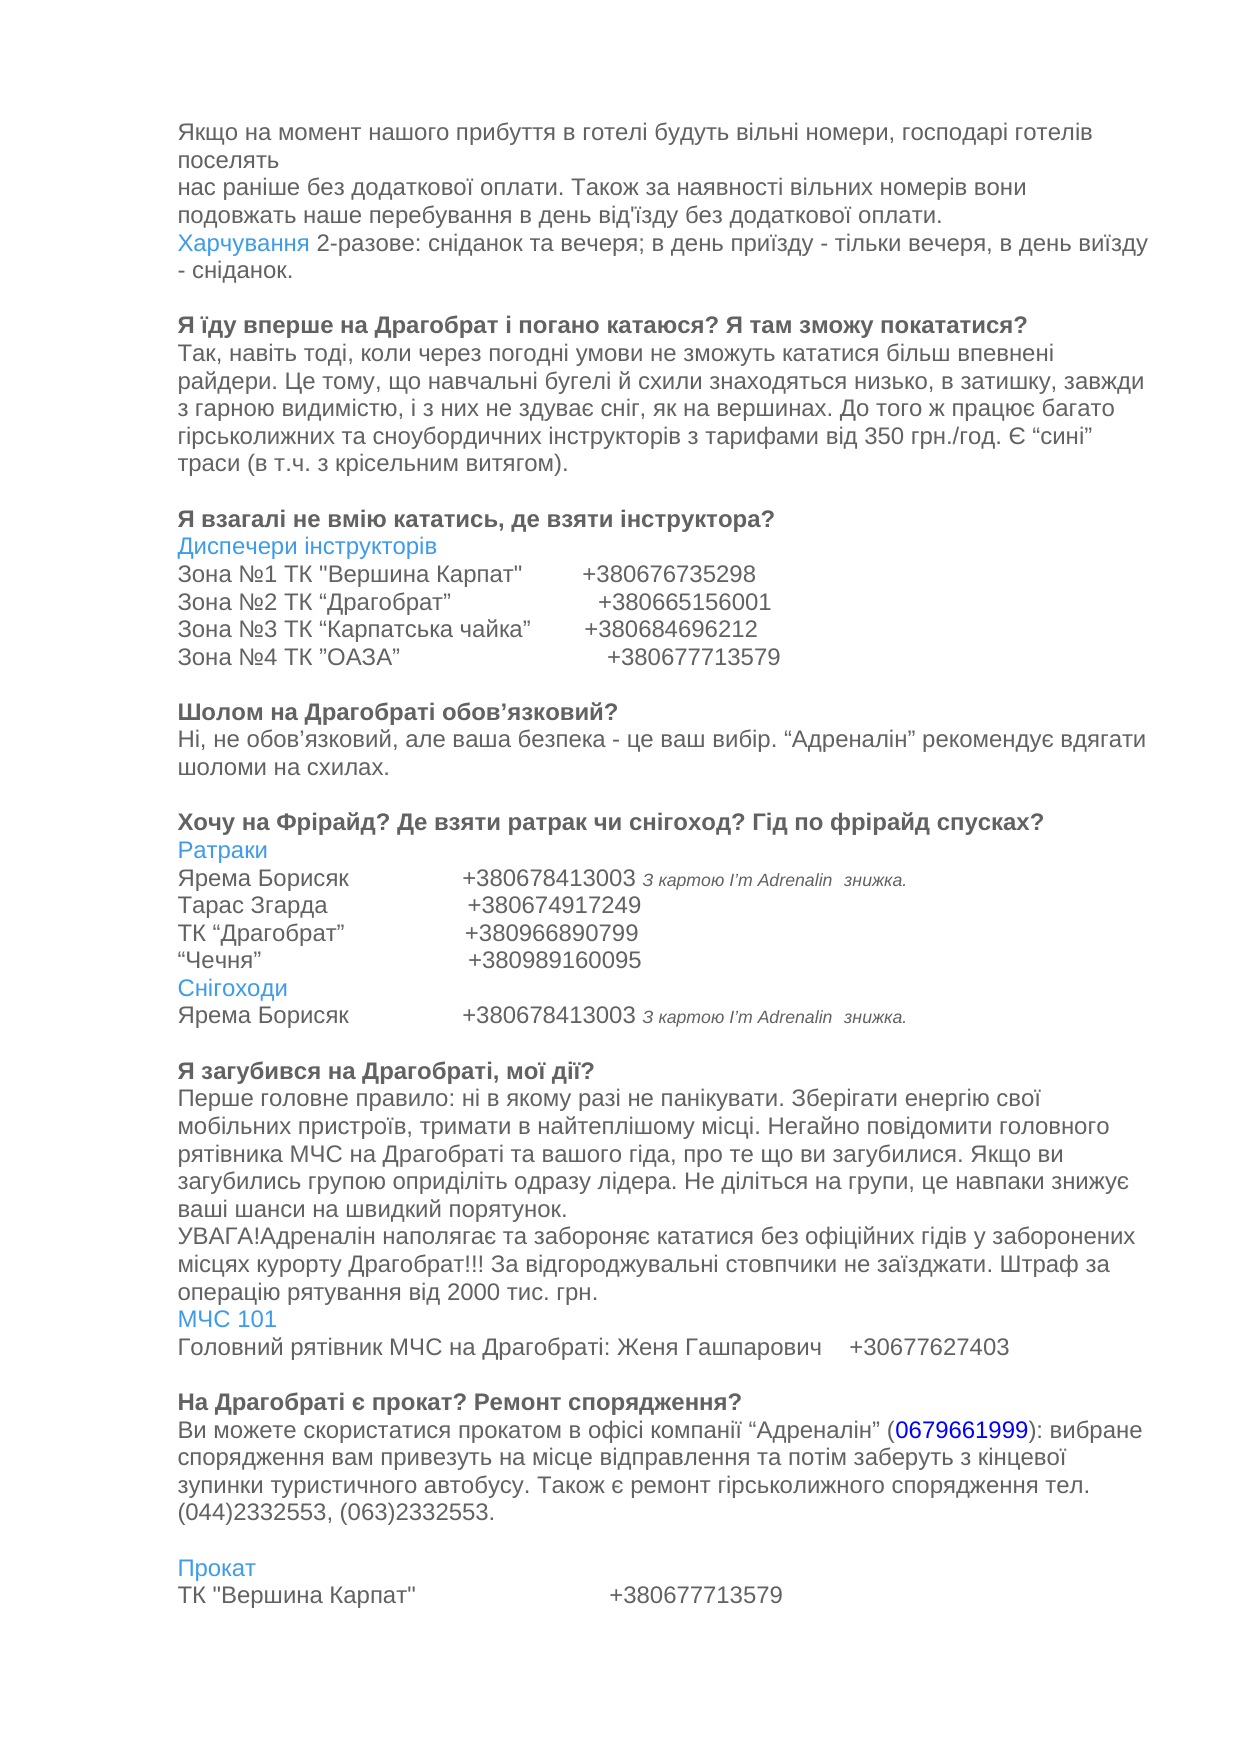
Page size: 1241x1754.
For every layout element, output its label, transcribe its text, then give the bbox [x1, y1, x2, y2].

text Зона №4 ТК ”ОАЗА” +380677713579 [177, 643, 1152, 670]
text Ратраки [177, 836, 1152, 863]
text Снігоходи [177, 974, 1152, 1001]
text нас раніше без додаткової оплати. Також за наявності вільних номерів вони подовжать наше перебування в день від'їзду без додаткової оплати. [177, 173, 1152, 228]
text МЧС 101 [177, 1305, 1152, 1333]
text Я їду вперше на Драгобрат і погано катаюся? Я там зможу покататися? [177, 311, 1152, 339]
text Хочу на Фрірайд? Де взяти ратрак чи снігоход? Гід по фрірайд спусках? [177, 808, 1152, 836]
text Тарас Згарда +380674917249 [177, 891, 1152, 919]
text На Драгобраті є прокат? Ремонт спорядження? Ви можете скористатися прокатом в офісі компанії “Адреналін” (0679661999): вибране спорядження вам привезуть на місце відправлення та потім заберуть з кінцевої зупинки туристичного автобусу. Також є ремонт гірськолижного спорядження тел.(044)2332553, (063)2332553. [177, 1388, 1152, 1526]
text Зона №3 ТК “Карпатська чайка” +380684696212 [177, 615, 1152, 643]
text ТК "Вершина Карпат" +380677713579 [177, 1581, 1152, 1609]
text УВАГА!Адреналін наполягає та забороняє кататися без офіційних гідів у заборонених місцях курорту Драгобрат!!! За відгороджувальні стовпчики не заїзджати. Штраф за операцію рятування від 2000 тис. грн. [177, 1222, 1152, 1305]
text Зона №2 ТК “Драгобрат” +380665156001 [177, 587, 1152, 615]
text Головний рятівник МЧС на Драгобраті: Женя Гашпарович +30677627403 [177, 1333, 1152, 1360]
text Прокат [177, 1553, 1152, 1581]
text Я взагалі не вмію кататись, де взяти інструктора? [177, 477, 1152, 532]
text Якщо на момент нашого прибуття в готелі будуть вільні номери, господарі готелів поселять [177, 118, 1152, 173]
text “Чечня” +380989160095 [177, 946, 1152, 974]
text Харчування 2-разове: сніданок та вечеря; в день приїзду - тільки вечеря, в день виїзду - сніданок. [177, 228, 1152, 284]
text Ні, не обов’язковий, але ваша безпека - це ваш вибір. “Адреналін” рекомендує вдягати шоломи на схилах. [177, 725, 1152, 781]
text Так, навіть тоді, коли через погодні умови не зможуть кататися більш впевнені райдери. Це тому, що навчальні бугелі й схили знаходяться низько, в затишку, завжди з гарною видимістю, і з них не здуває сніг, як на вершинах. До того ж працює багато гірськолижних та сноубордичних інструкторів з тарифами від 350 грн./год. Є “сині” траси (в т.ч. з крісельним витягом). [177, 339, 1152, 477]
text Перше головне правило: ні в якому разі не панікувати. Зберігати енергію свої мобільних пристроїв, тримати в найтеплішому місці. Негайно повідомити головного рятівника МЧС на Драгобраті та вашого гіда, про те що ви загубилися. Якщо ви загубились групою оприділіть одразу лідера. Не діліться на групи, це навпаки знижує ваші шанси на швидкий порятунок. [177, 1084, 1152, 1222]
text Ярема Борисяк +380678413003 З картою I’m Adrenalin знижка. [177, 863, 1152, 891]
text Ярема Борисяк +380678413003 З картою I’m Adrenalin знижка. [177, 1001, 1152, 1029]
text Шолом на Драгобраті обов’язковий? [177, 698, 1152, 725]
text ТК “Драгобрат” +380966890799 [177, 919, 1152, 946]
text Я загубився на Драгобраті, мої дії? [177, 1057, 1152, 1084]
text Диспечери інструкторів [177, 532, 1152, 560]
text Зона №1 ТК "Вершина Карпат" +380676735298 [177, 560, 1152, 587]
